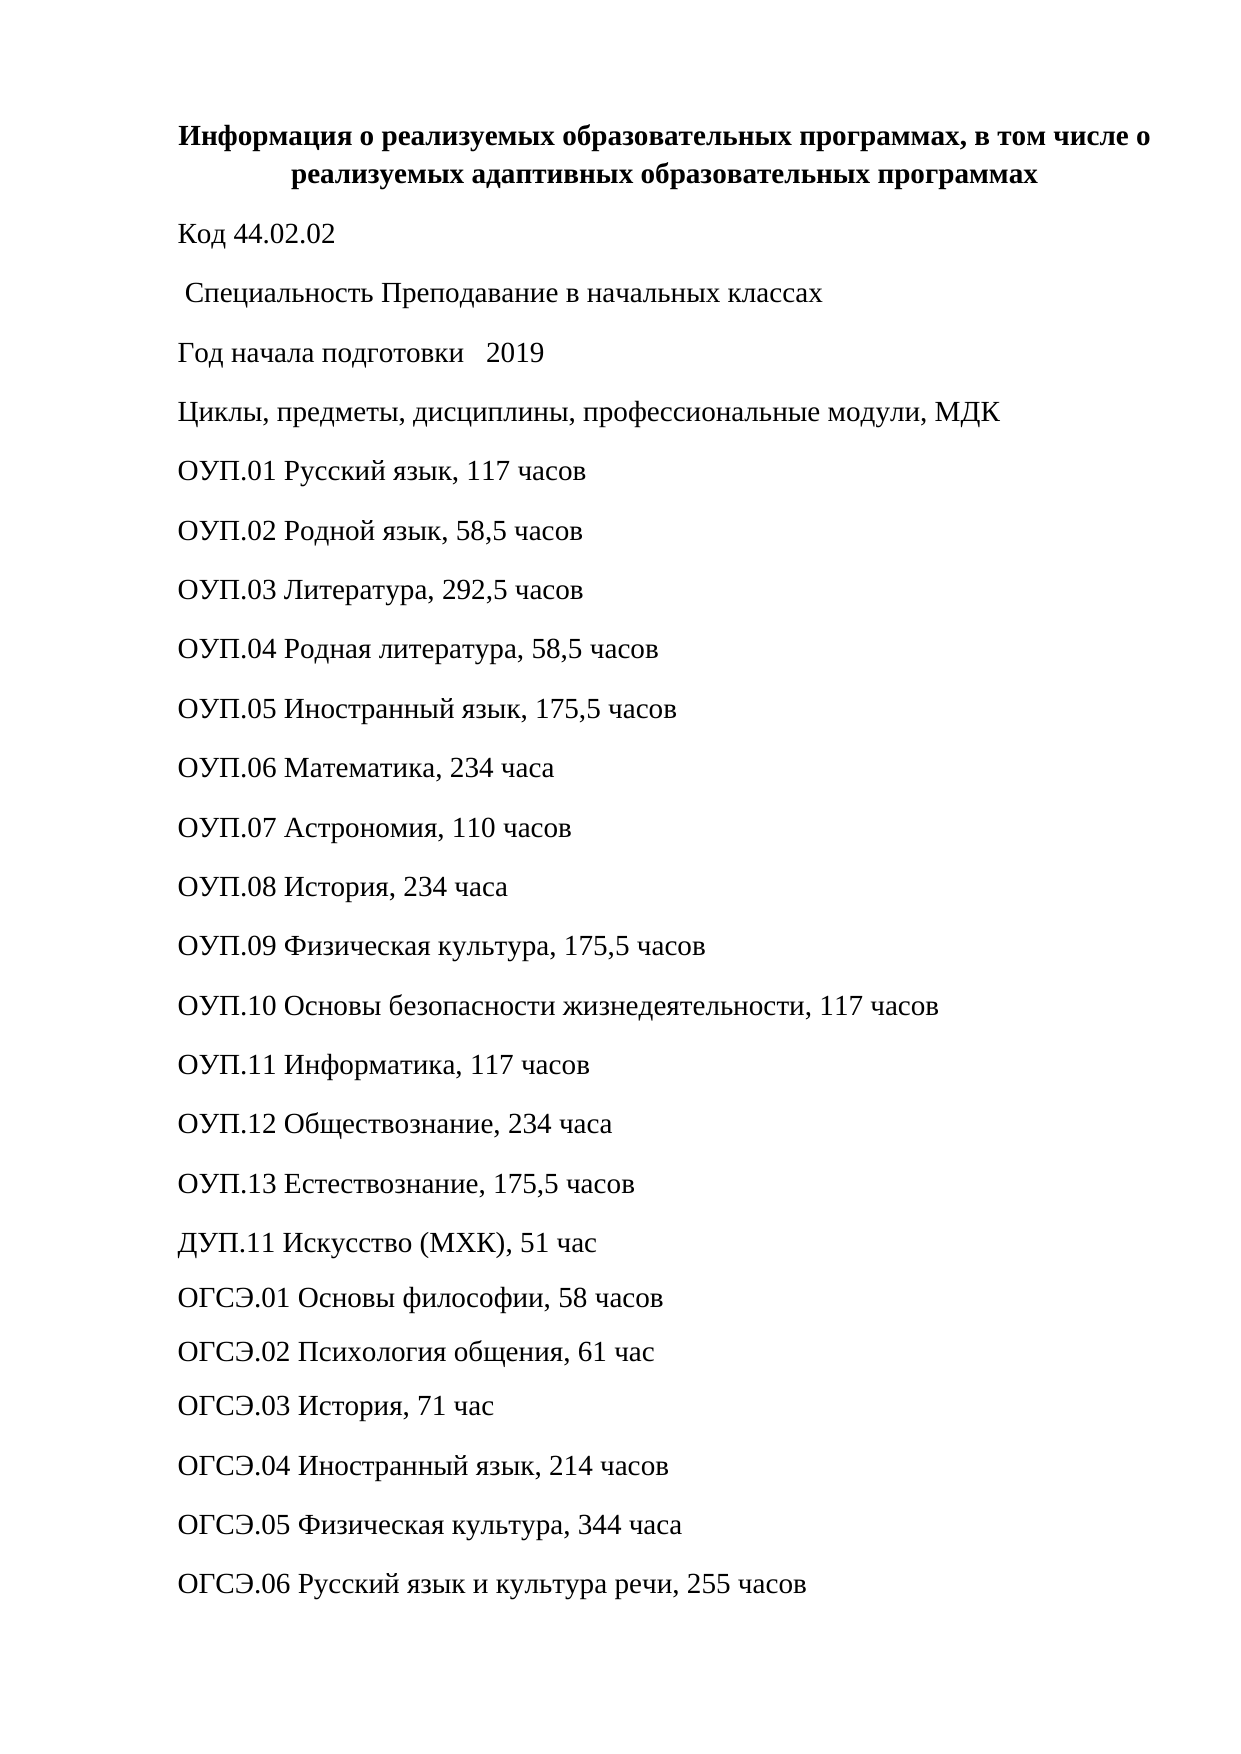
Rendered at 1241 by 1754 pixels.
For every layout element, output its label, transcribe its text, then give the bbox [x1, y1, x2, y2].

text ОУП.12 Обществознание, 234 часа [177, 1107, 1152, 1140]
text ОГСЭ.01 Основы философии, 58 часов [177, 1280, 1152, 1313]
text Циклы, предметы, дисциплины, профессиональные модули, МДК [177, 394, 1152, 428]
text ОГСЭ.05 Физическая культура, 344 часа [177, 1507, 1152, 1541]
text Год начала подготовки 2019 [177, 335, 1152, 368]
text Код 44.02.02 [177, 216, 1152, 249]
text ОУП.08 История, 234 часа [177, 869, 1152, 903]
text ОУП.05 Иностранный язык, 175,5 часов [177, 691, 1152, 724]
text ОУП.10 Основы безопасности жизнедеятельности, 117 часов [177, 988, 1152, 1021]
text Специальность Преподавание в начальных классах [177, 275, 1152, 309]
text ОГСЭ.06 Русский язык и культура речи, 255 часов [177, 1567, 1152, 1600]
text ДУП.11 Искусство (МХК), 51 час [177, 1225, 1152, 1259]
text Информация о реализуемых образовательных программах, в том числе о реализуемых адаптивных образовательных программах [177, 118, 1152, 190]
text ОУП.07 Астрономия, 110 часов [177, 810, 1152, 843]
text ОГСЭ.04 Иностранный язык, 214 часов [177, 1448, 1152, 1481]
text ОУП.09 Физическая культура, 175,5 часов [177, 928, 1152, 962]
text ОУП.11 Информатика, 117 часов [177, 1047, 1152, 1081]
text ОУП.06 Математика, 234 часа [177, 750, 1152, 784]
text ОУП.13 Естествознание, 175,5 часов [177, 1166, 1152, 1199]
text ОУП.04 Родная литература, 58,5 часов [177, 632, 1152, 665]
text ОГСЭ.02 Психология общения, 61 час [177, 1334, 1152, 1368]
text ОГСЭ.03 История, 71 час [177, 1388, 1152, 1422]
text ОУП.01 Русский язык, 117 часов [177, 453, 1152, 487]
text ОУП.03 Литература, 292,5 часов [177, 572, 1152, 606]
text ОУП.02 Родной язык, 58,5 часов [177, 513, 1152, 546]
